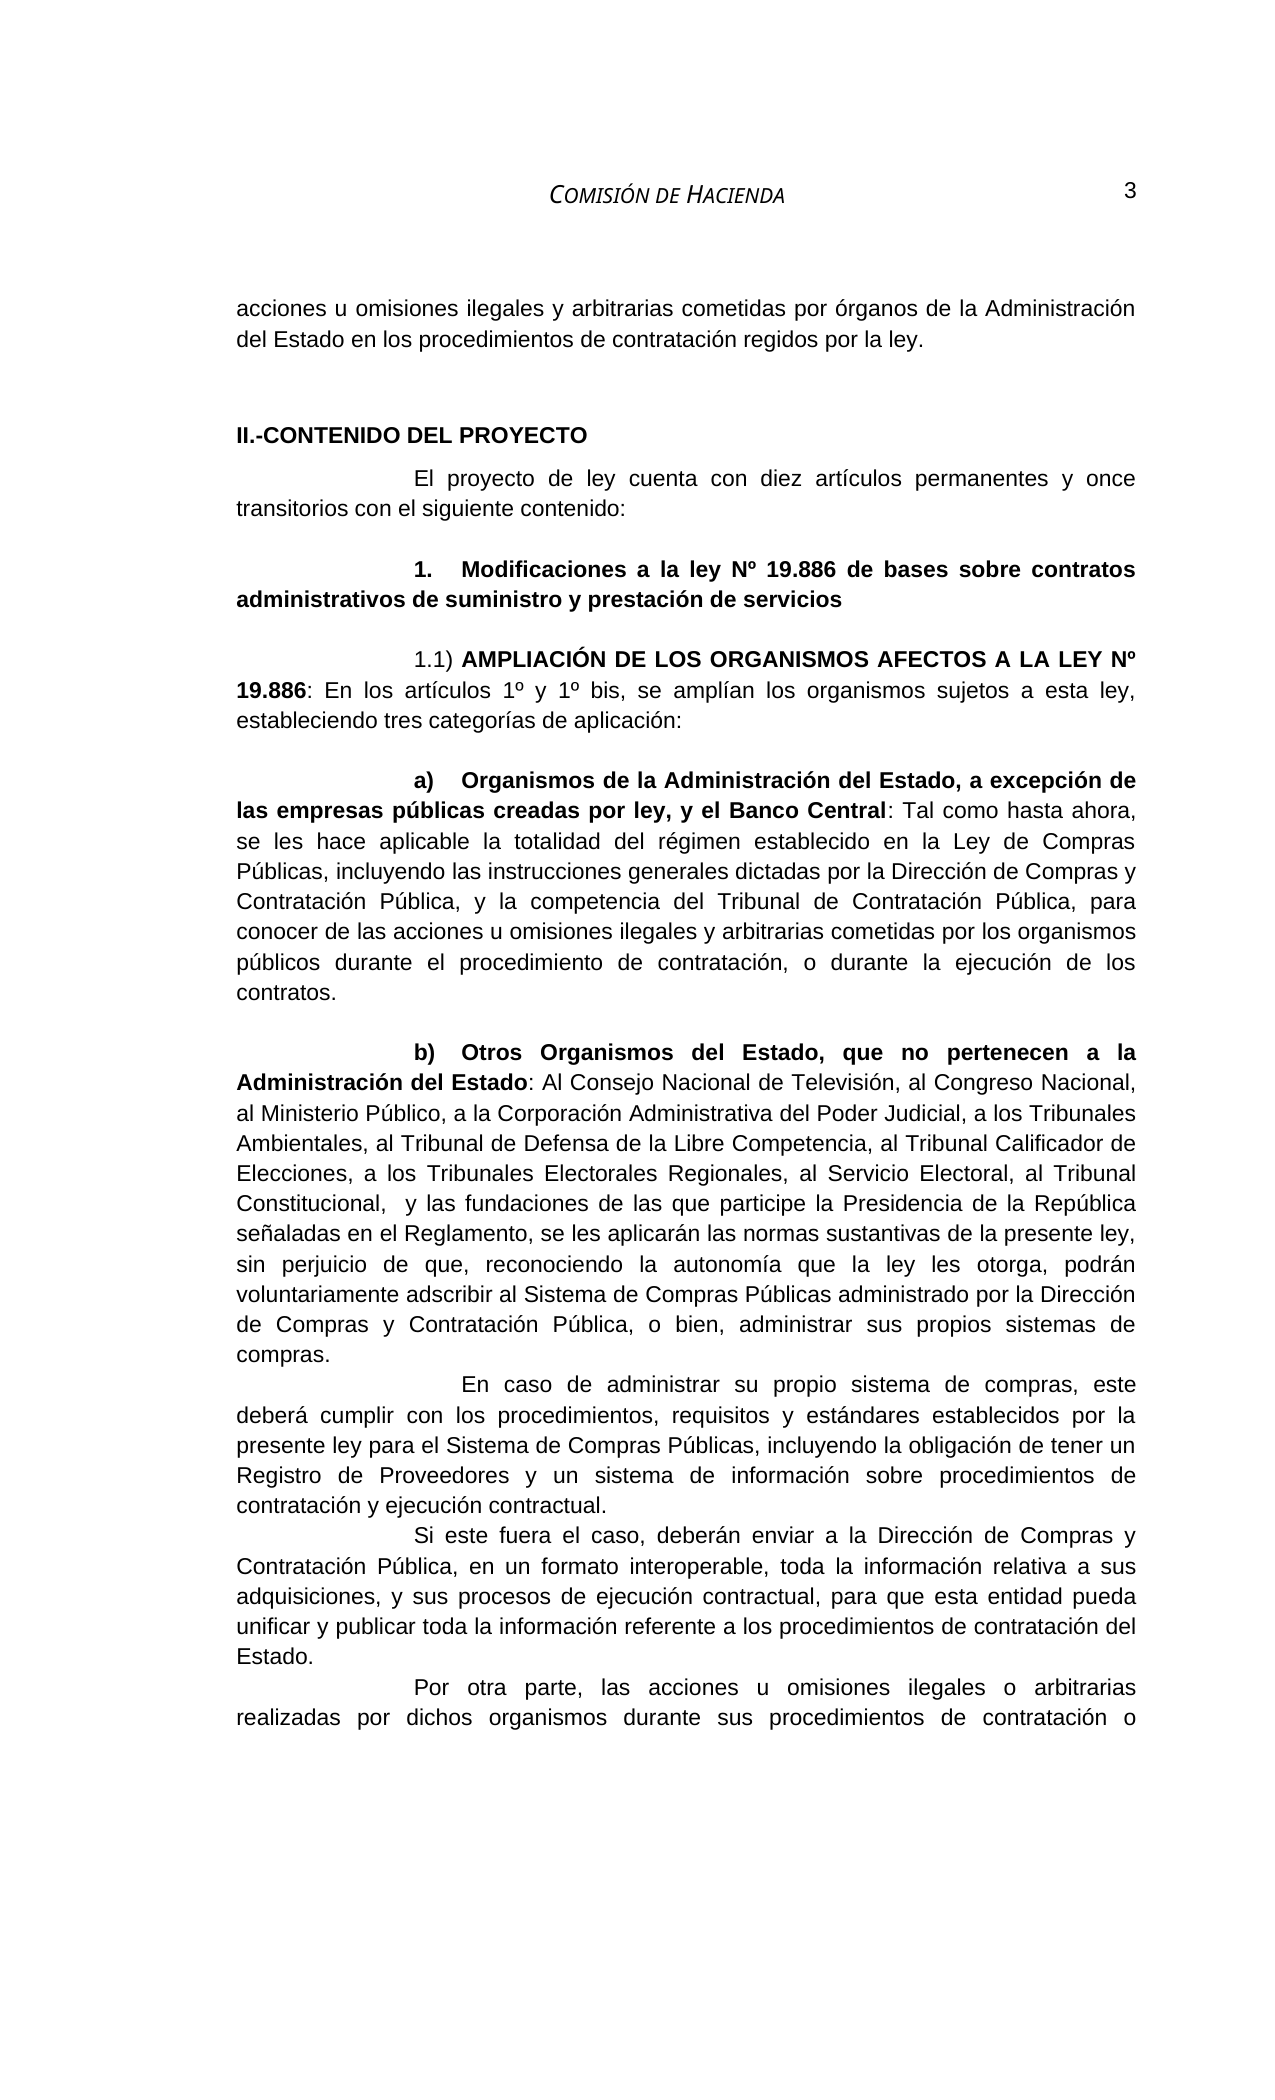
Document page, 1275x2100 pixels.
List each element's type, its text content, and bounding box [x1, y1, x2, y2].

text El proyecto de ley cuenta con diez artículos permanentes y once transitorios con el siguiente contenido: [236, 465, 1137, 522]
text 1. Modificaciones a la ley Nº 19.886 de bases sobre contratos administrativos de suministro y prestación de servicios [236, 556, 1137, 612]
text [236, 295, 1137, 352]
text a) Organismos de la Administración del Estado, a excepción de las empresas públicas creadas por ley, y el Banco Central: Tal como hasta ahora, se les hace aplicable la totalidad del régimen establecido en la Ley de Compras Públicas, incluyendo las instrucciones generales dictadas por la Dirección de Compras y Contratación Pública, y la competencia del Tribunal de Contratación Pública, para conocer de las acciones u omisiones ilegales y arbitrarias cometidas por los organismos públicos durante el procedimiento de contratación, o durante la ejecución de los contratos. [236, 767, 1137, 1005]
text II.-CONTENIDO DEL PROYECTO [236, 422, 1137, 449]
text 1.1) AMPLIACIÓN DE LOS ORGANISMOS AFECTOS A LA LEY Nº 19.886: En los artículos 1º y 1º bis, se amplían los organismos sujetos a esta ley, estableciendo tres categorías de aplicación: [236, 646, 1137, 733]
text Si este fuera el caso, deberán enviar a la Dirección de Compras y Contratación Pública, en un formato interoperable, toda la información relativa a sus adquisiciones, y sus procesos de ejecución contractual, para que esta entidad pueda unificar y publicar toda la información referente a los procedimientos de contratación del Estado. [236, 1522, 1137, 1669]
text En caso de administrar su propio sistema de compras, este deberá cumplir con los procedimientos, requisitos y estándares establecidos por la presente ley para el Sistema de Compras Públicas, incluyendo la obligación de tener un Registro de Proveedores y un sistema de información sobre procedimientos de contratación y ejecución contractual. [236, 1371, 1137, 1518]
text b) Otros Organismos del Estado, que no pertenecen a la Administración del Estado: Al Consejo Nacional de Televisión, al Congreso Nacional, al Ministerio Público, a la Corporación Administrativa del Poder Judicial, a los Tribunales Ambientales, al Tribunal de Defensa de la Libre Competencia, al Tribunal Calificador de Elecciones, a los Tribunales Electorales Regionales, al Servicio Electoral, al Tribunal Constitucional, y las fundaciones de las que participe la Presidencia de la República señaladas en el Reglamento, se les aplicarán las normas sustantivas de la presente ley, sin perjuicio de que, reconociendo la autonomía que la ley les otorga, podrán voluntariamente adscribir al Sistema de Compras Públicas administrado por la Dirección de Compras y Contratación Pública, o bien, administrar sus propios sistemas de compras. [236, 1039, 1137, 1367]
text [236, 1673, 1137, 1730]
